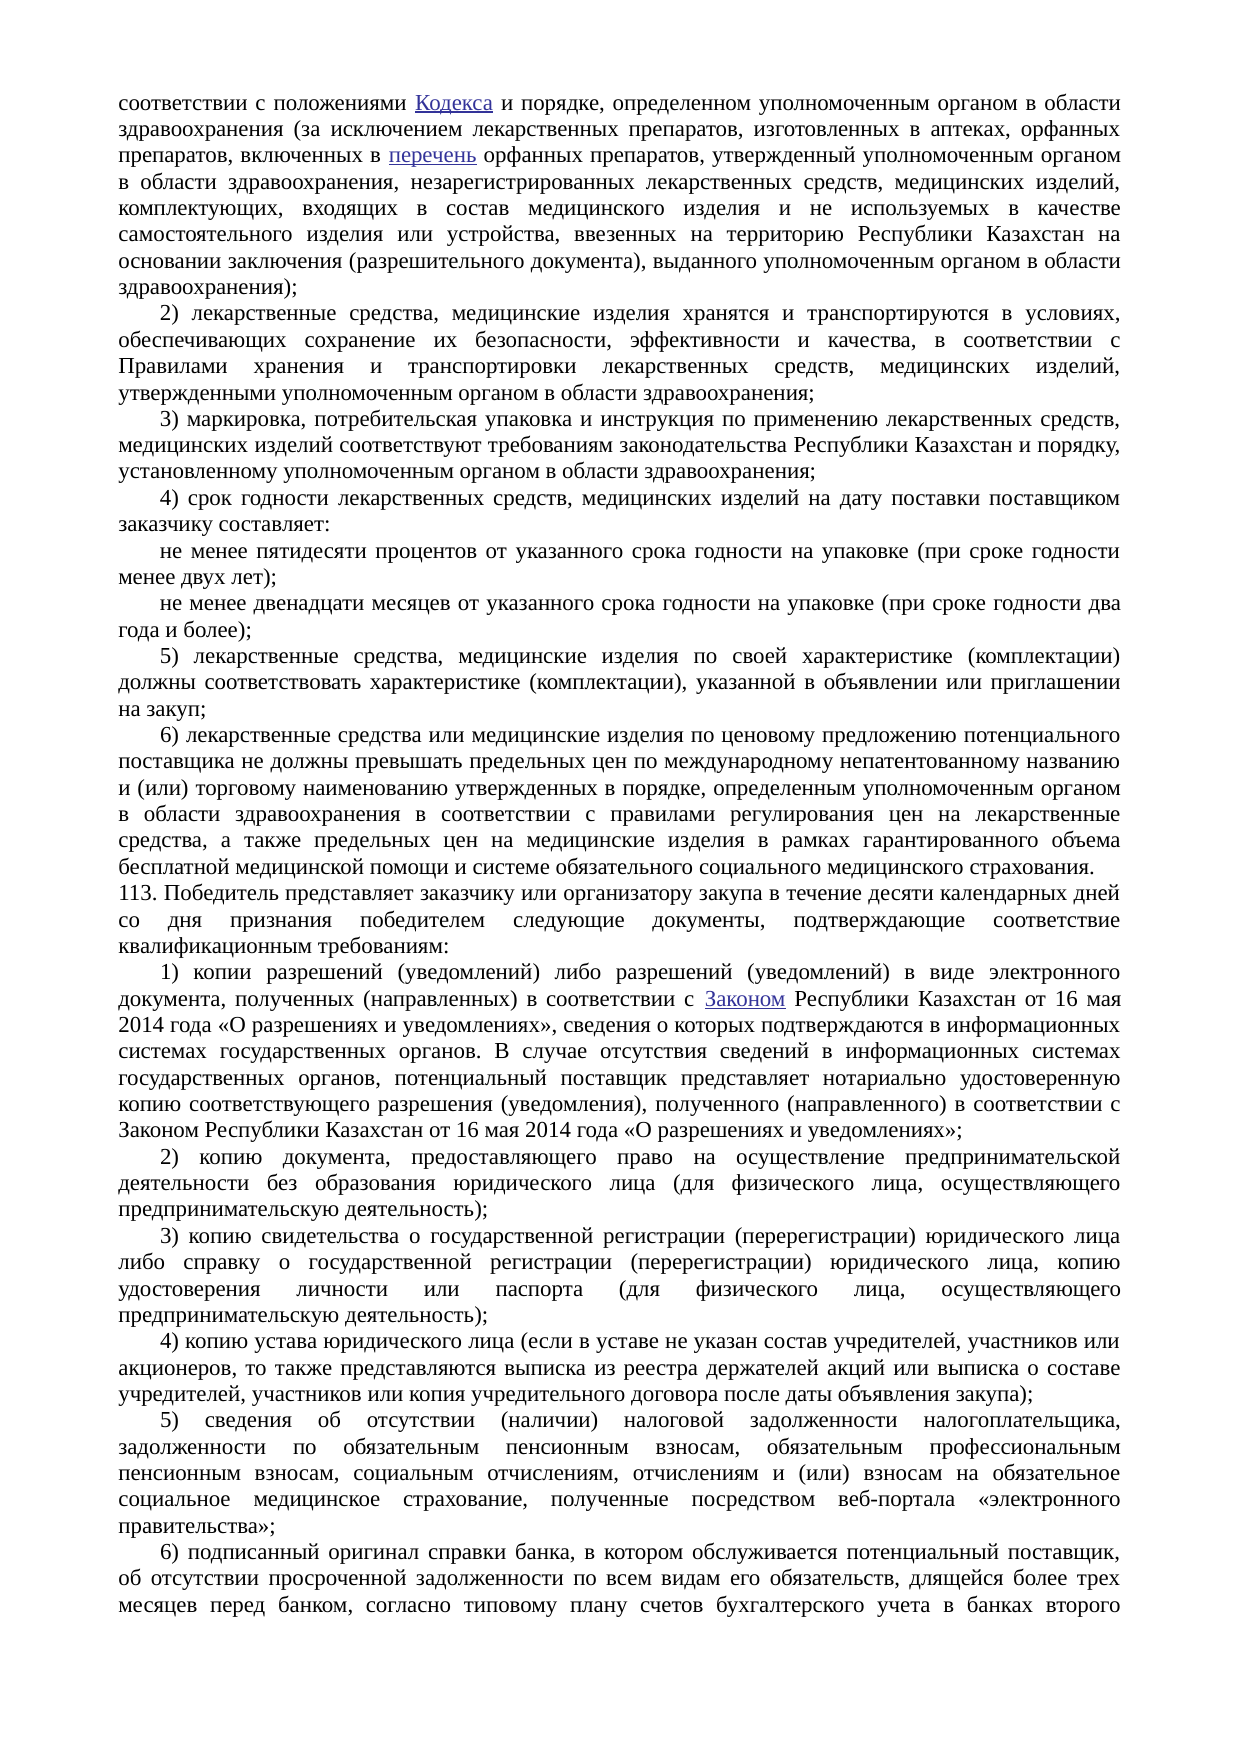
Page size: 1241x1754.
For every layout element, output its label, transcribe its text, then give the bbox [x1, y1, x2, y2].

text 1) копии разрешений (уведомлений) либо разрешений (уведомлений) в виде электронного документа, полученных (направленных) в соответствии с Законом Республики Казахстан от 16 мая 2014 года «О разрешениях и уведомлениях», сведения о которых подтверждаются в информационных системах государственных органов. В случае отсутствия сведений в информационных системах государственных органов, потенциальный поставщик представляет нотариально удостоверенную копию соответствующего разрешения (уведомления), полученного (направленного) в соответствии с Законом Республики Казахстан от 16 мая 2014 года «О разрешениях и уведомлениях»; [118, 958, 1122, 1143]
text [118, 1538, 1122, 1617]
text 2) копию документа, предоставляющего право на осуществление предпринимательской деятельности без образования юридического лица (для физического лица, осуществляющего предпринимательскую деятельность); [118, 1143, 1122, 1222]
text 4) срок годности лекарственных средств, медицинских изделий на дату поставки поставщиком заказчику составляет: [118, 484, 1122, 537]
text 3) маркировка, потребительская упаковка и инструкция по применению лекарственных средств, медицинских изделий соответствуют требованиям законодательства Республики Казахстан и порядку, установленному уполномоченным органом в области здравоохранения; [118, 405, 1122, 484]
text 113. Победитель представляет заказчику или организатору закупа в течение десяти календарных дней со дня признания победителем следующие документы, подтверждающие соответствие квалификационным требованиям: [118, 879, 1122, 958]
text не менее пятидесяти процентов от указанного срока годности на упаковке (при сроке годности менее двух лет); [118, 537, 1122, 589]
text 5) лекарственные средства, медицинские изделия по своей характеристике (комплектации) должны соответствовать характеристике (комплектации), указанной в объявлении или приглашении на закуп; [118, 642, 1122, 721]
text 5) сведения об отсутствии (наличии) налоговой задолженности налогоплательщика, задолженности по обязательным пенсионным взносам, обязательным профессиональным пенсионным взносам, социальным отчислениям, отчислениям и (или) взносам на обязательное социальное медицинское страхование, полученные посредством веб-портала «электронного правительства»; [118, 1406, 1122, 1538]
text 6) лекарственные средства или медицинские изделия по ценовому предложению потенциального поставщика не должны превышать предельных цен по международному непатентованному названию и (или) торговому наименованию утвержденных в порядке, определенным уполномоченным органом в области здравоохранения в соответствии с правилами регулирования цен на лекарственные средства, а также предельных цен на медицинские изделия в рамках гарантированного объема бесплатной медицинской помощи и системе обязательного социального медицинского страхования. [118, 721, 1122, 879]
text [118, 89, 1122, 299]
text не менее двенадцати месяцев от указанного срока годности на упаковке (при сроке годности два года и более); [118, 589, 1122, 642]
text 4) копию устава юридического лица (если в уставе не указан состав учредителей, участников или акционеров, то также представляются выписка из реестра держателей акций или выписка о составе учредителей, участников или копия учредительного договора после даты объявления закупа); [118, 1327, 1122, 1406]
text 3) копию свидетельства о государственной регистрации (перерегистрации) юридического лица либо справку о государственной регистрации (перерегистрации) юридического лица, копию удостоверения личности или паспорта (для физического лица, осуществляющего предпринимательскую деятельность); [118, 1222, 1122, 1327]
text 2) лекарственные средства, медицинские изделия хранятся и транспортируются в условиях, обеспечивающих сохранение их безопасности, эффективности и качества, в соответствии с Правилами хранения и транспортировки лекарственных средств, медицинских изделий, утвержденными уполномоченным органом в области здравоохранения; [118, 299, 1122, 405]
